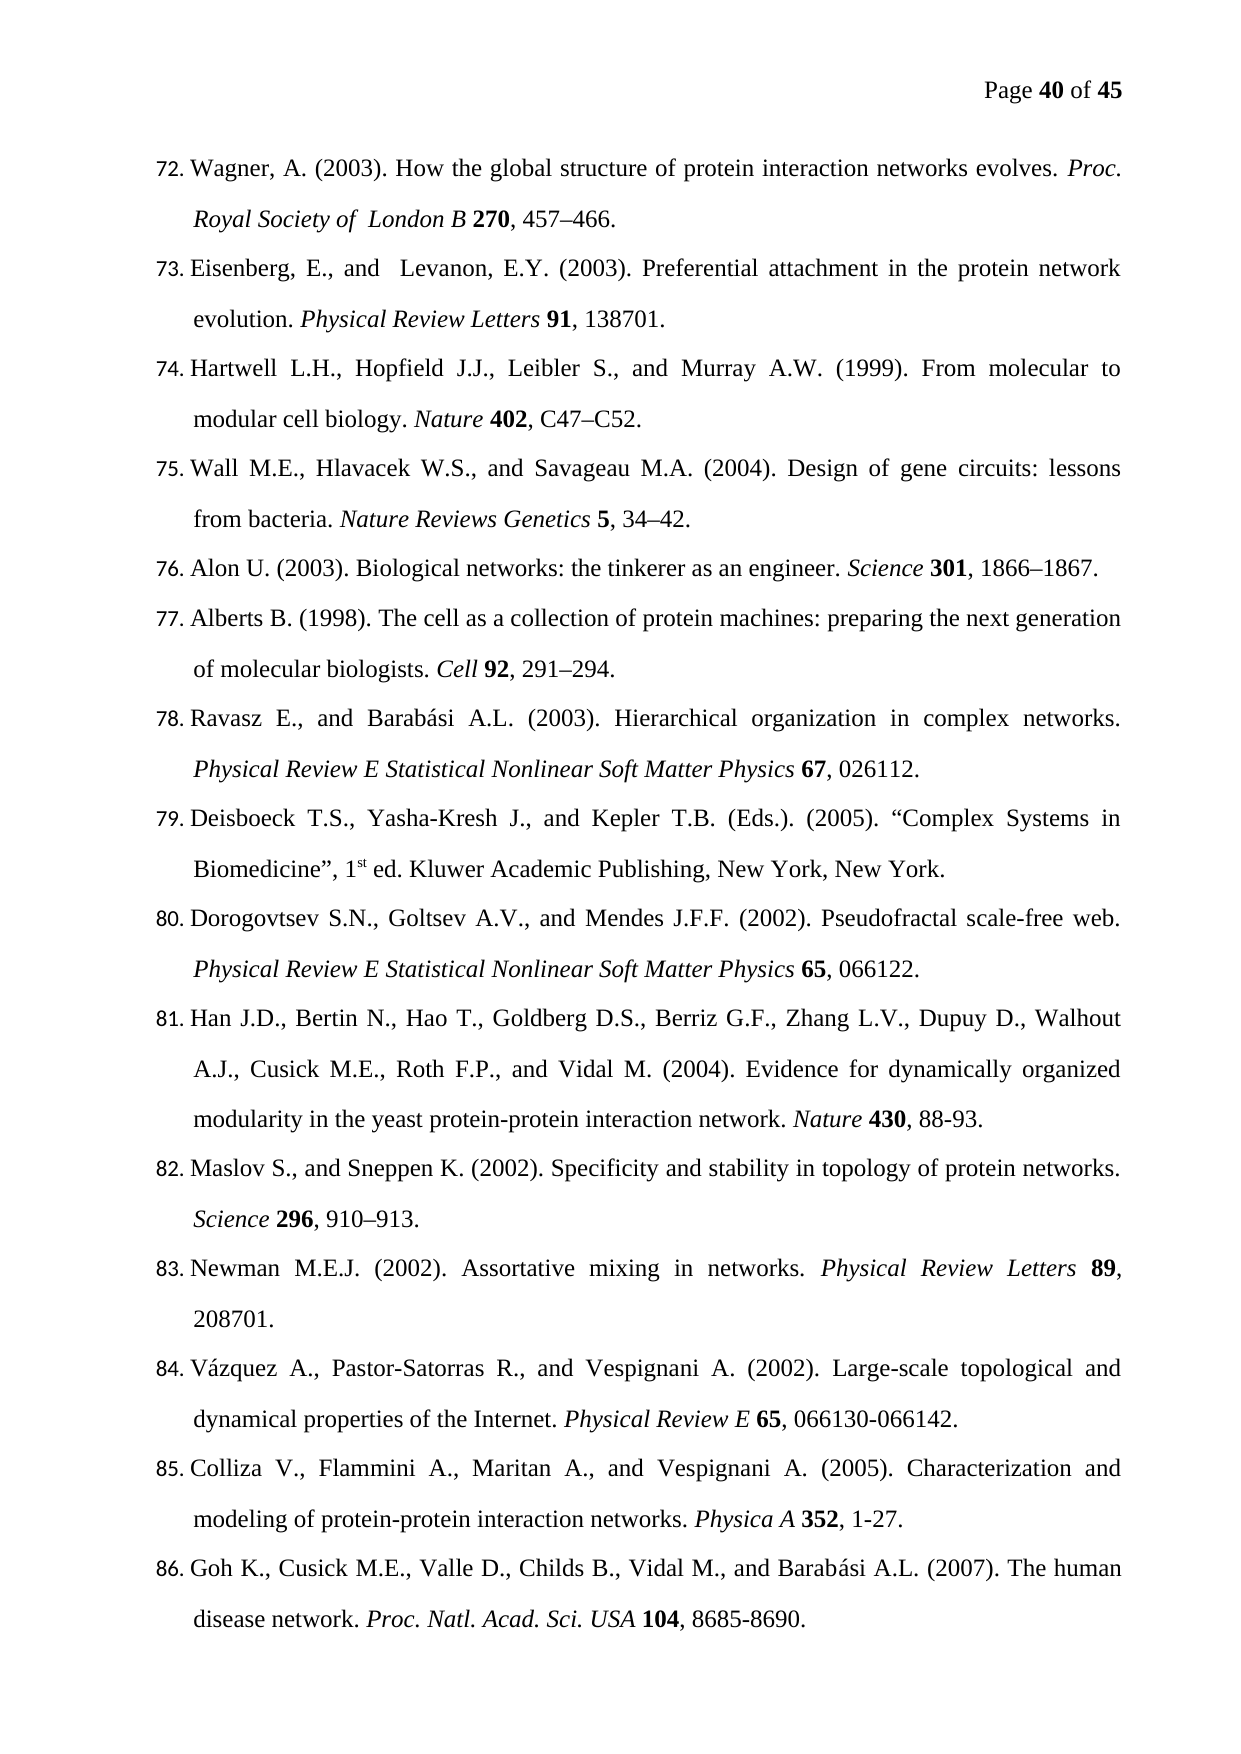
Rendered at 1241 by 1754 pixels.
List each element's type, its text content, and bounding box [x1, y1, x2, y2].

list Eisenberg, E., and Levanon, E.Y. (2003). Preferential attachment in the protein network evolution. Physical Review Letters 91, 138701. [156, 232, 1122, 332]
list Newman M.E.J. (2002). Assortative mixing in networks. Physical Review Letters 89, 208701. [156, 1232, 1122, 1332]
list Han J.D., Bertin N., Hao T., Goldberg D.S., Berriz G.F., Zhang L.V., Dupuy D., Walhout A.J., Cusick M.E., Roth F.P., and Vidal M. (2004). Evidence for dynamically organized modularity in the yeast protein-protein interaction network. Nature 430, 88-93. [156, 982, 1122, 1132]
list Ravasz E., and Barabási A.L. (2003). Hierarchical organization in complex networks. Physical Review E Statistical Nonlinear Soft Matter Physics 67, 026112. [156, 682, 1122, 782]
list Dorogovtsev S.N., Goltsev A.V., and Mendes J.F.F. (2002). Pseudofractal scale-free web. Physical Review E Statistical Nonlinear Soft Matter Physics 65, 066122. [156, 882, 1122, 982]
list Goh K., Cusick M.E., Valle D., Childs B., Vidal M., and Barabási A.L. (2007). The human disease network. Proc. Natl. Acad. Sci. USA 104, 8685-8690. [156, 1532, 1122, 1632]
list Alberts B. (1998). The cell as a collection of protein machines: preparing the next generation of molecular biologists. Cell 92, 291–294. [156, 582, 1122, 682]
list Hartwell L.H., Hopfield J.J., Leibler S., and Murray A.W. (1999). From molecular to modular cell biology. Nature 402, C47–C52. [156, 332, 1122, 432]
list Deisboeck T.S., Yasha-Kresh J., and Kepler T.B. (Eds.). (2005). “Complex Systems in Biomedicine”, 1st ed. Kluwer Academic Publishing, New York, New York. [156, 782, 1122, 882]
list Colliza V., Flammini A., Maritan A., and Vespignani A. (2005). Characterization and modeling of protein-protein interaction networks. Physica A 352, 1-27. [156, 1432, 1122, 1532]
list Wall M.E., Hlavacek W.S., and Savageau M.A. (2004). Design of gene circuits: lessons from bacteria. Nature Reviews Genetics 5, 34–42. [156, 432, 1122, 532]
list Wagner, A. (2003). How the global structure of protein interaction networks evolves. Proc. Royal Society of London B 270, 457–466. [156, 132, 1122, 232]
list Alon U. (2003). Biological networks: the tinkerer as an engineer. Science 301, 1866–1867. [156, 532, 1122, 582]
list Maslov S., and Sneppen K. (2002). Specificity and stability in topology of protein networks. Science 296, 910–913. [156, 1132, 1122, 1232]
list Vázquez A., Pastor-Satorras R., and Vespignani A. (2002). Large-scale topological and dynamical properties of the Internet. Physical Review E 65, 066130-066142. [156, 1332, 1122, 1432]
